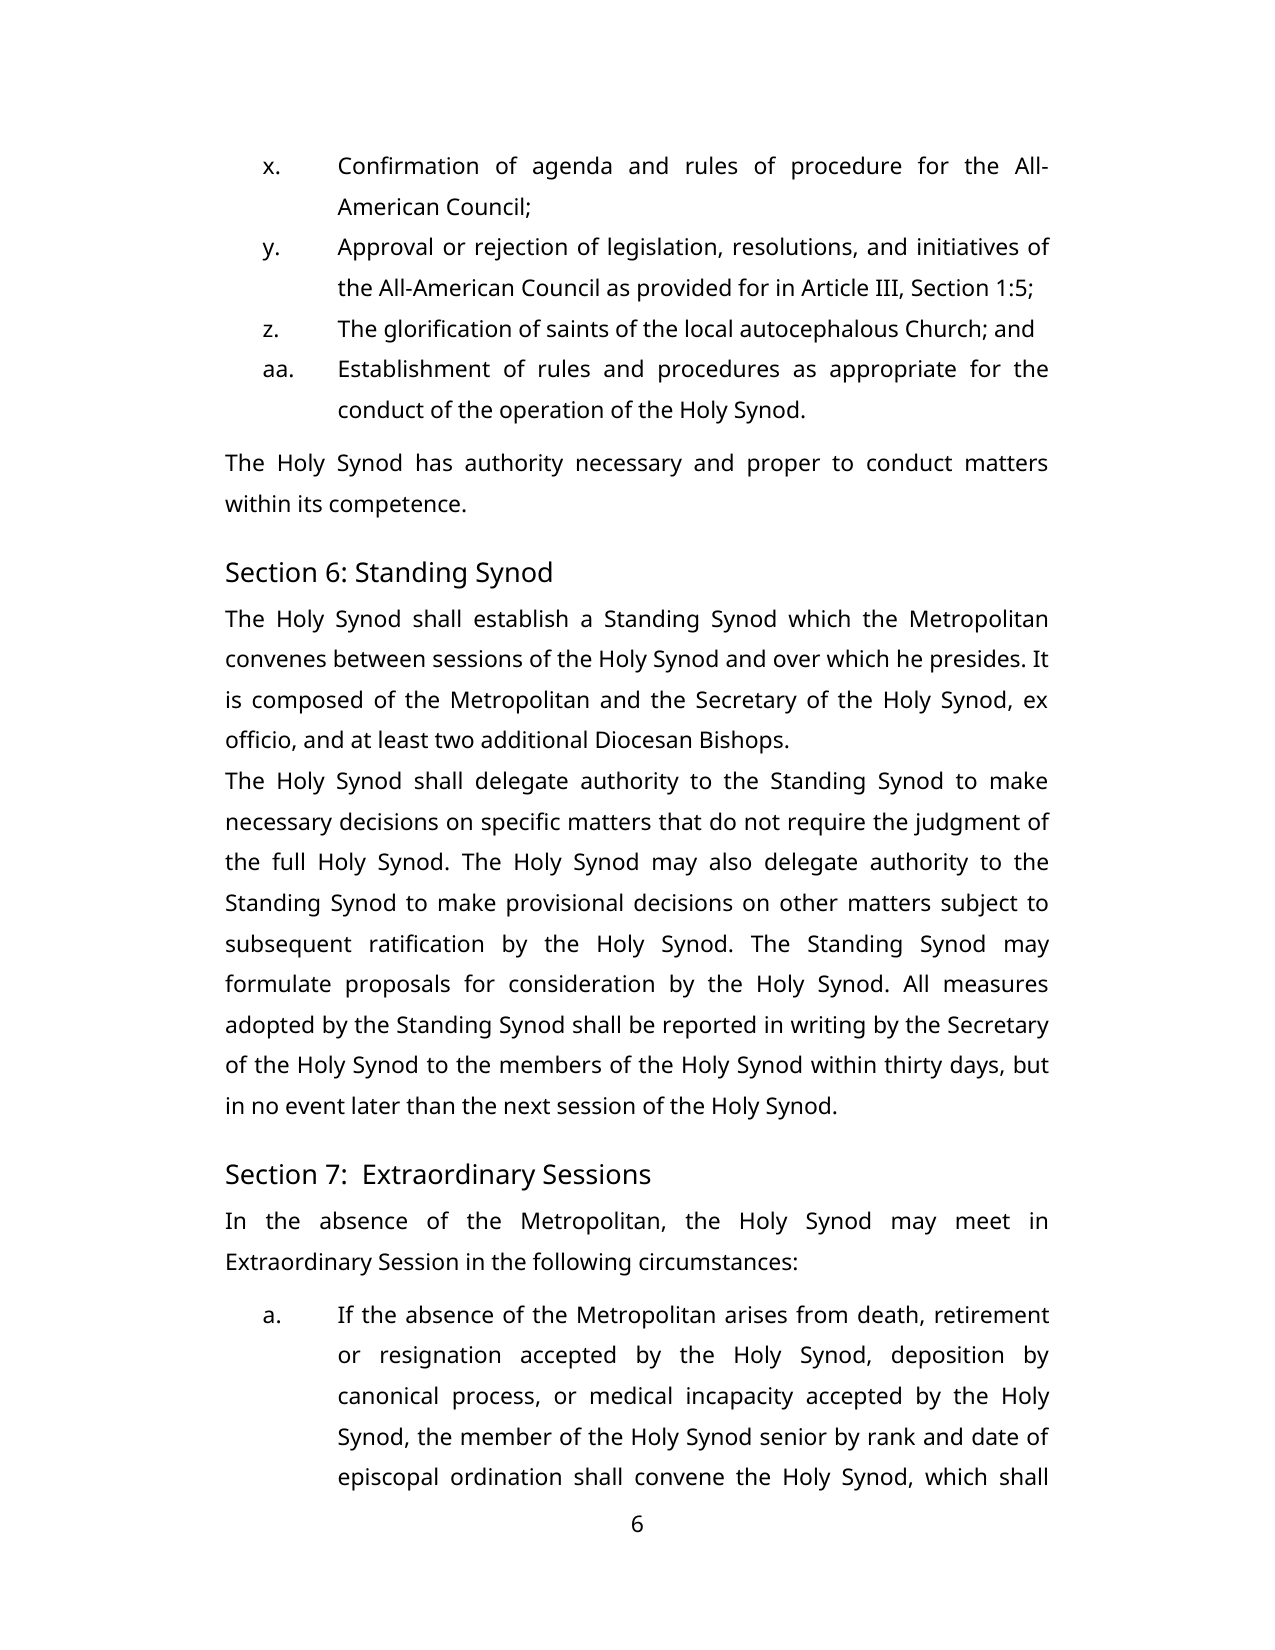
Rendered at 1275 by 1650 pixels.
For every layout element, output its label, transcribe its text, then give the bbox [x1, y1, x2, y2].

subtitle Section 7: Extraordinary Sessions [225, 1156, 1050, 1192]
list The Holy Synod shall delegate authority to the Standing Synod to make necessary decisions on specific matters that do not require the judgment of the full Holy Synod. The Holy Synod may also delegate authority to the Standing Synod to make provisional decisions on other matters subject to subsequent ratification by the Holy Synod. The Standing Synod may formulate proposals for consideration by the Holy Synod. All measures adopted by the Standing Synod shall be reported in writing by the Secretary of the Holy Synod to the members of the Holy Synod within thirty days, but in no event later than the next session of the Holy Synod. [225, 765, 1050, 1121]
list x. Confirmation of agenda and rules of procedure for the All-American Council; [262, 150, 1050, 222]
text The Holy Synod has authority necessary and proper to conduct matters within its competence. [225, 447, 1050, 519]
text aa. Establishment of rules and procedures as appropriate for the conduct of the operation of the Holy Synod. [262, 353, 1050, 425]
text z. The glorification of saints of the local autocephalous Church; and [262, 312, 1050, 344]
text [262, 1299, 1050, 1492]
text y. Approval or rejection of legislation, resolutions, and initiatives of the All-American Council as provided for in Article III, Section 1:5; [262, 231, 1050, 303]
subtitle Section 6: Standing Synod [225, 553, 1050, 590]
text The Holy Synod shall establish a Standing Synod which the Metropolitan convenes between sessions of the Holy Synod and over which he presides. It is composed of the Metropolitan and the Secretary of the Holy Synod, ex officio, and at least two additional Diocesan Bishops. [225, 602, 1050, 756]
text In the absence of the Metropolitan, the Holy Synod may meet in Extraordinary Session in the following circumstances: [225, 1205, 1050, 1277]
